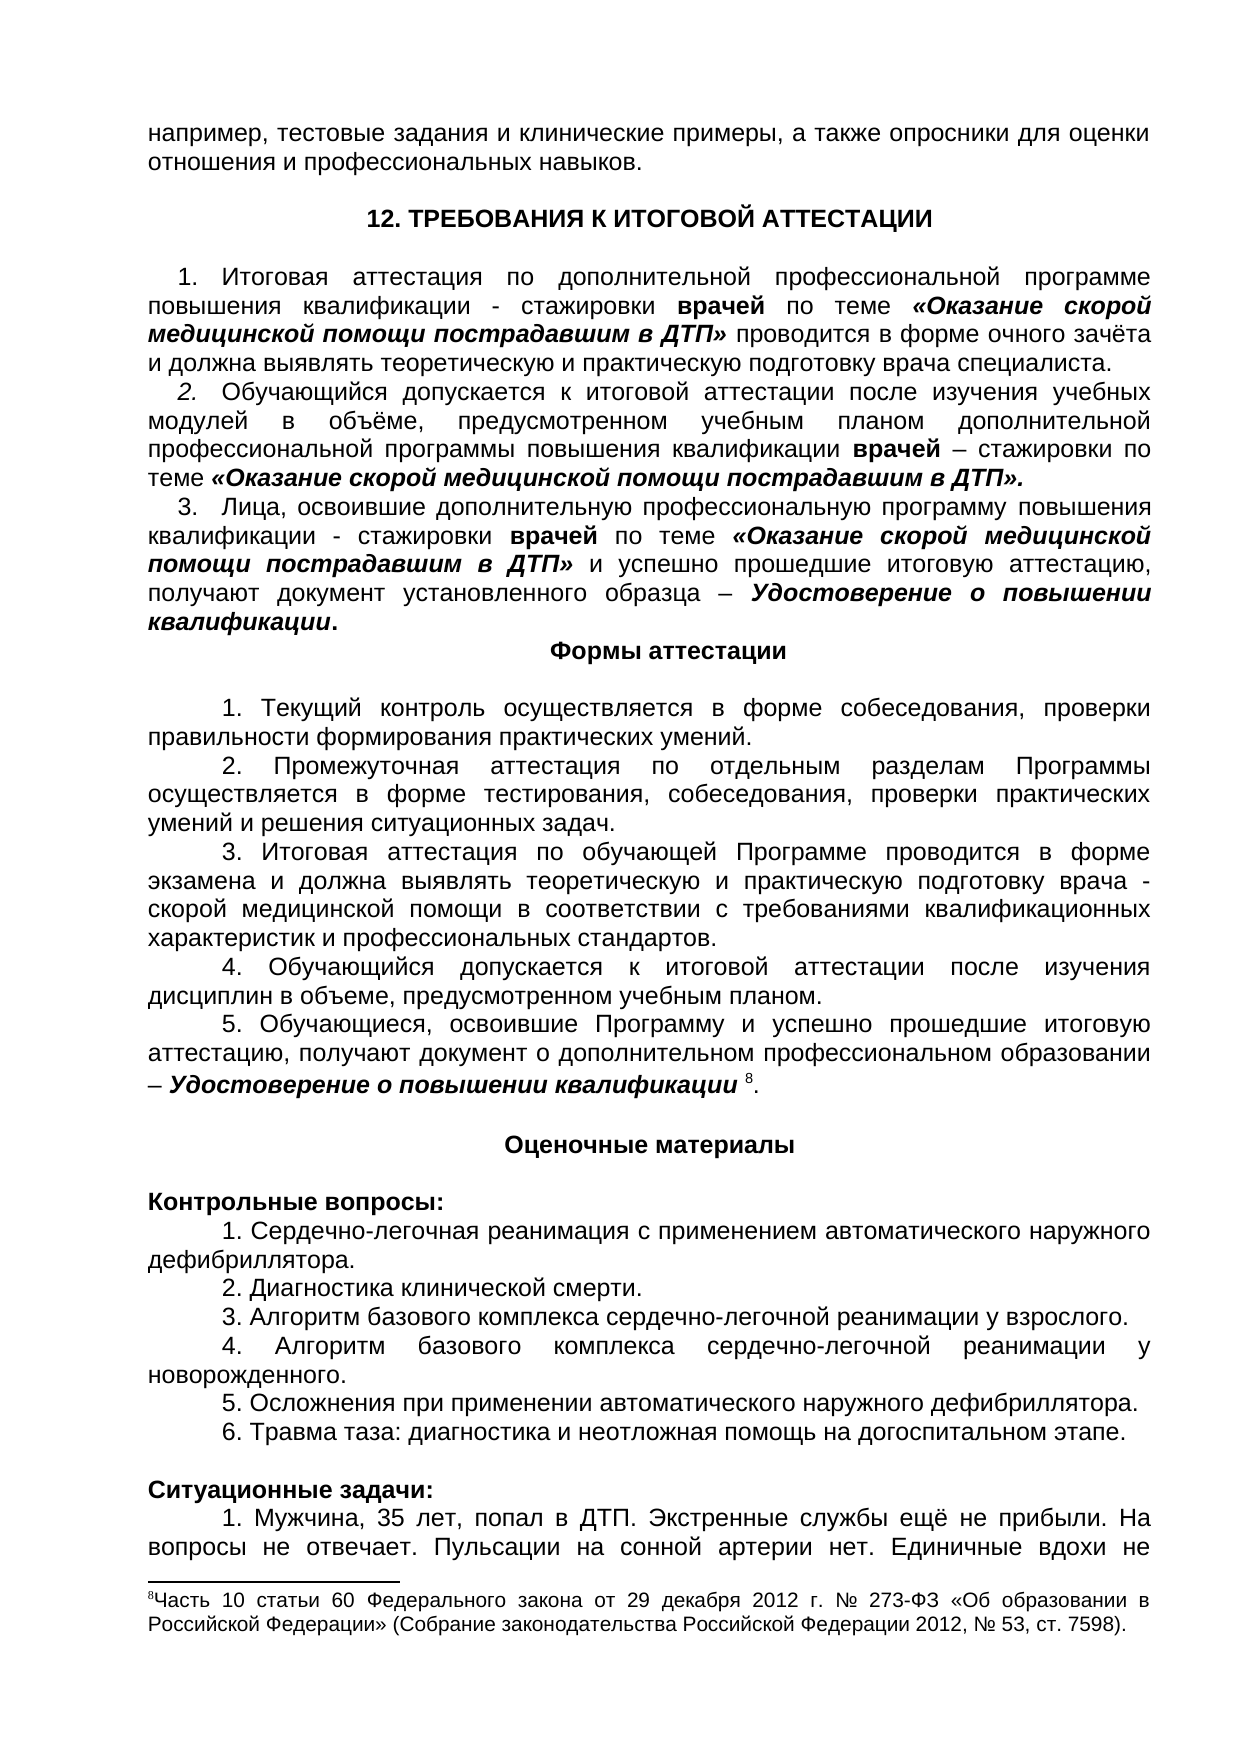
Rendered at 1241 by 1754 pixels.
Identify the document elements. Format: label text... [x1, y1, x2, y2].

list Ситуационные задачи: [148, 1475, 1152, 1503]
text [148, 1503, 1152, 1561]
text 1. Сердечно-легочная реанимация с применением автоматического наружного дефибриллятора. [148, 1216, 1152, 1273]
text 2. Промежуточная аттестация по отдельным разделам Программы осуществляется в форме тестирования, собеседования, проверки практических умений и решения ситуационных задач. [148, 751, 1152, 837]
text 1. Текущий контроль осуществляется в форме собеседования, проверки правильности формирования практических умений. [148, 693, 1152, 751]
text 2. Диагностика клинической смерти. [148, 1273, 1152, 1302]
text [148, 118, 1152, 176]
text 3. Алгоритм базового комплекса сердечно-легочной реанимации у взрослого. [148, 1302, 1152, 1331]
list Лица, освоившие дополнительную профессиональную программу повышения квалификации - стажировки врачей по теме «Оказание скорой медицинской помощи пострадавшим в ДТП» и успешно прошедшие итоговую аттестацию, получают документ установленного образца – Удостоверение о повышении квалификации. [148, 492, 1152, 636]
text 12. ТРЕБОВАНИЯ К ИТОГОВОЙ АТТЕСТАЦИИ [148, 204, 1152, 233]
list Обучающийся допускается к итоговой аттестации после изучения учебных модулей в объёме, предусмотренном учебным планом дополнительной профессиональной программы повышения квалификации врачей – стажировки по теме «Оказание скорой медицинской помощи пострадавшим в ДТП». [148, 377, 1152, 492]
list Итоговая аттестация по дополнительной профессиональной программе повышения квалификации - стажировки врачей по теме «Оказание скорой медицинской помощи пострадавшим в ДТП» проводится в форме очного зачёта и должна выявлять теоретическую и практическую подготовку врача специалиста. [148, 262, 1152, 377]
text 4. Алгоритм базового комплекса сердечно-легочной реанимации у новорожденного. [148, 1331, 1152, 1388]
text 5. Обучающиеся, освоившие Программу и успешно прошедшие итоговую аттестацию, получают документ о дополнительном профессиональном образовании – Удостоверение о повышении квалификации . [148, 1009, 1152, 1101]
text Оценочные материалы [148, 1130, 1152, 1158]
title 6. Травма таза: диагностика и неотложная помощь на догоспитальном этапе. [148, 1417, 1152, 1446]
text 4. Обучающийся допускается к итоговой аттестации после изучения дисциплин в объеме, предусмотренном учебным планом. [148, 952, 1152, 1009]
text 5. Осложнения при применении автоматического наружного дефибриллятора. [148, 1388, 1152, 1417]
title Формы аттестации [185, 636, 1152, 664]
title Контрольные вопросы: [148, 1187, 1152, 1216]
text 3. Итоговая аттестация по обучающей Программе проводится в форме экзамена и должна выявлять теоретическую и практическую подготовку врача - скорой медицинской помощи в соответствии с требованиями квалификационных характеристик и профессиональных стандартов. [148, 837, 1152, 952]
